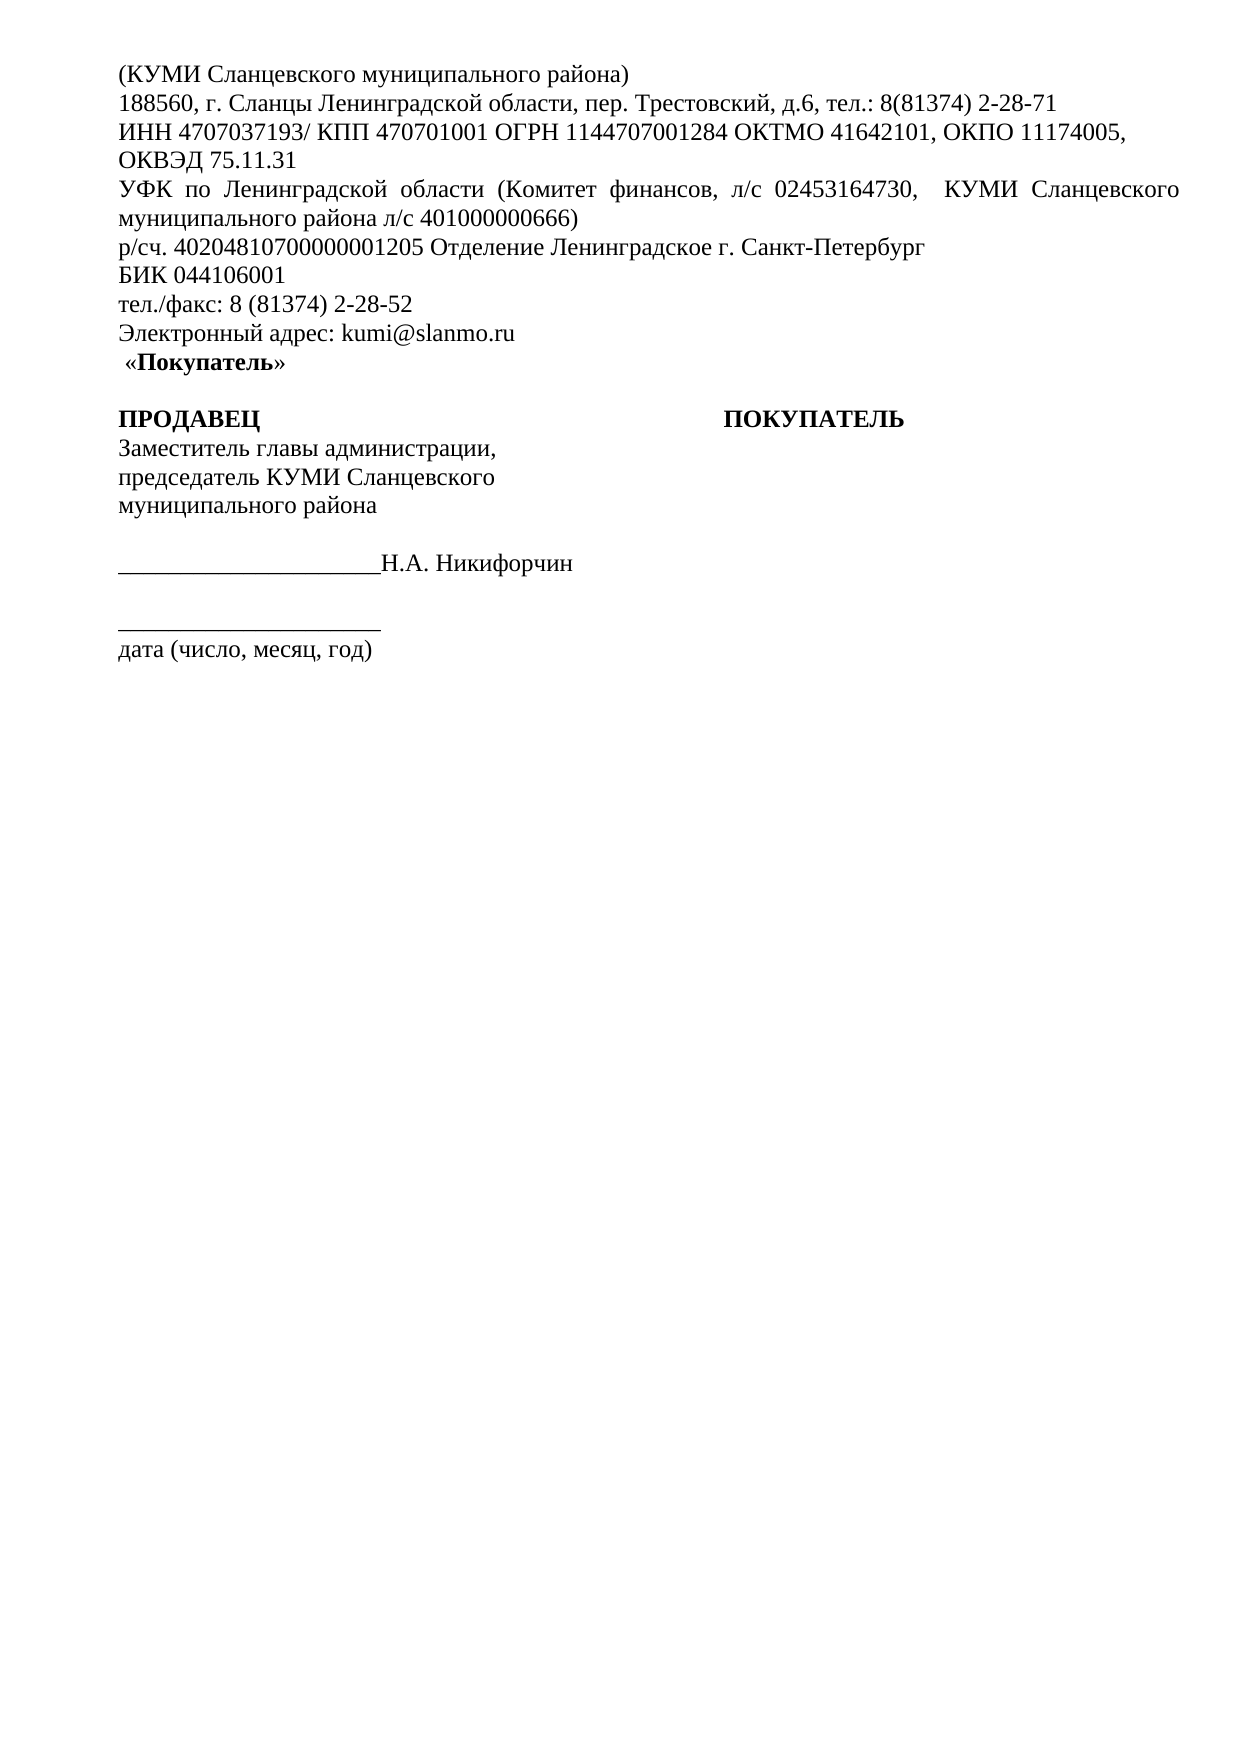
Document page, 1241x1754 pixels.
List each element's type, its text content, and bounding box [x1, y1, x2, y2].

list Электронный адрес: kumi@slanmo.ru [118, 318, 1181, 347]
list ОКВЭД 75.11.31 [118, 145, 1181, 174]
list «Покупатель» [118, 347, 1181, 375]
list 188560, г. Сланцы Ленинградской области, пер. Трестовский, д.6, тел.: 8(81374) 2-28-71 [118, 88, 1181, 117]
list тел./факс: 8 (81374) 2-28-52 [118, 289, 1181, 318]
list (КУМИ Сланцевского муниципального района) [118, 59, 1181, 88]
list ИНН 4707037193/ КПП 470701001 ОГРН 1144707001284 ОКТМО 41642101, ОКПО 11174005, [118, 117, 1181, 145]
list БИК 044106001 [118, 260, 1181, 289]
table_header ПРОДАВЕЦ Заместитель главы администрации, председатель КУМИ Сланцевского муниципального района _____________________Н.А. Никифорчин _____________________ дата (число, месяц, год) [107, 404, 649, 663]
list УФК по Ленинградской области (Комитет финансов, л/с 02453164730, КУМИ Сланцевского муниципального района л/с 401000000666) [118, 174, 1181, 232]
list р/сч. 40204810700000001205 Отделение Ленинградское г. Санкт-Петербург [118, 232, 1181, 260]
table_header ПОКУПАТЕЛЬ [650, 404, 1192, 663]
